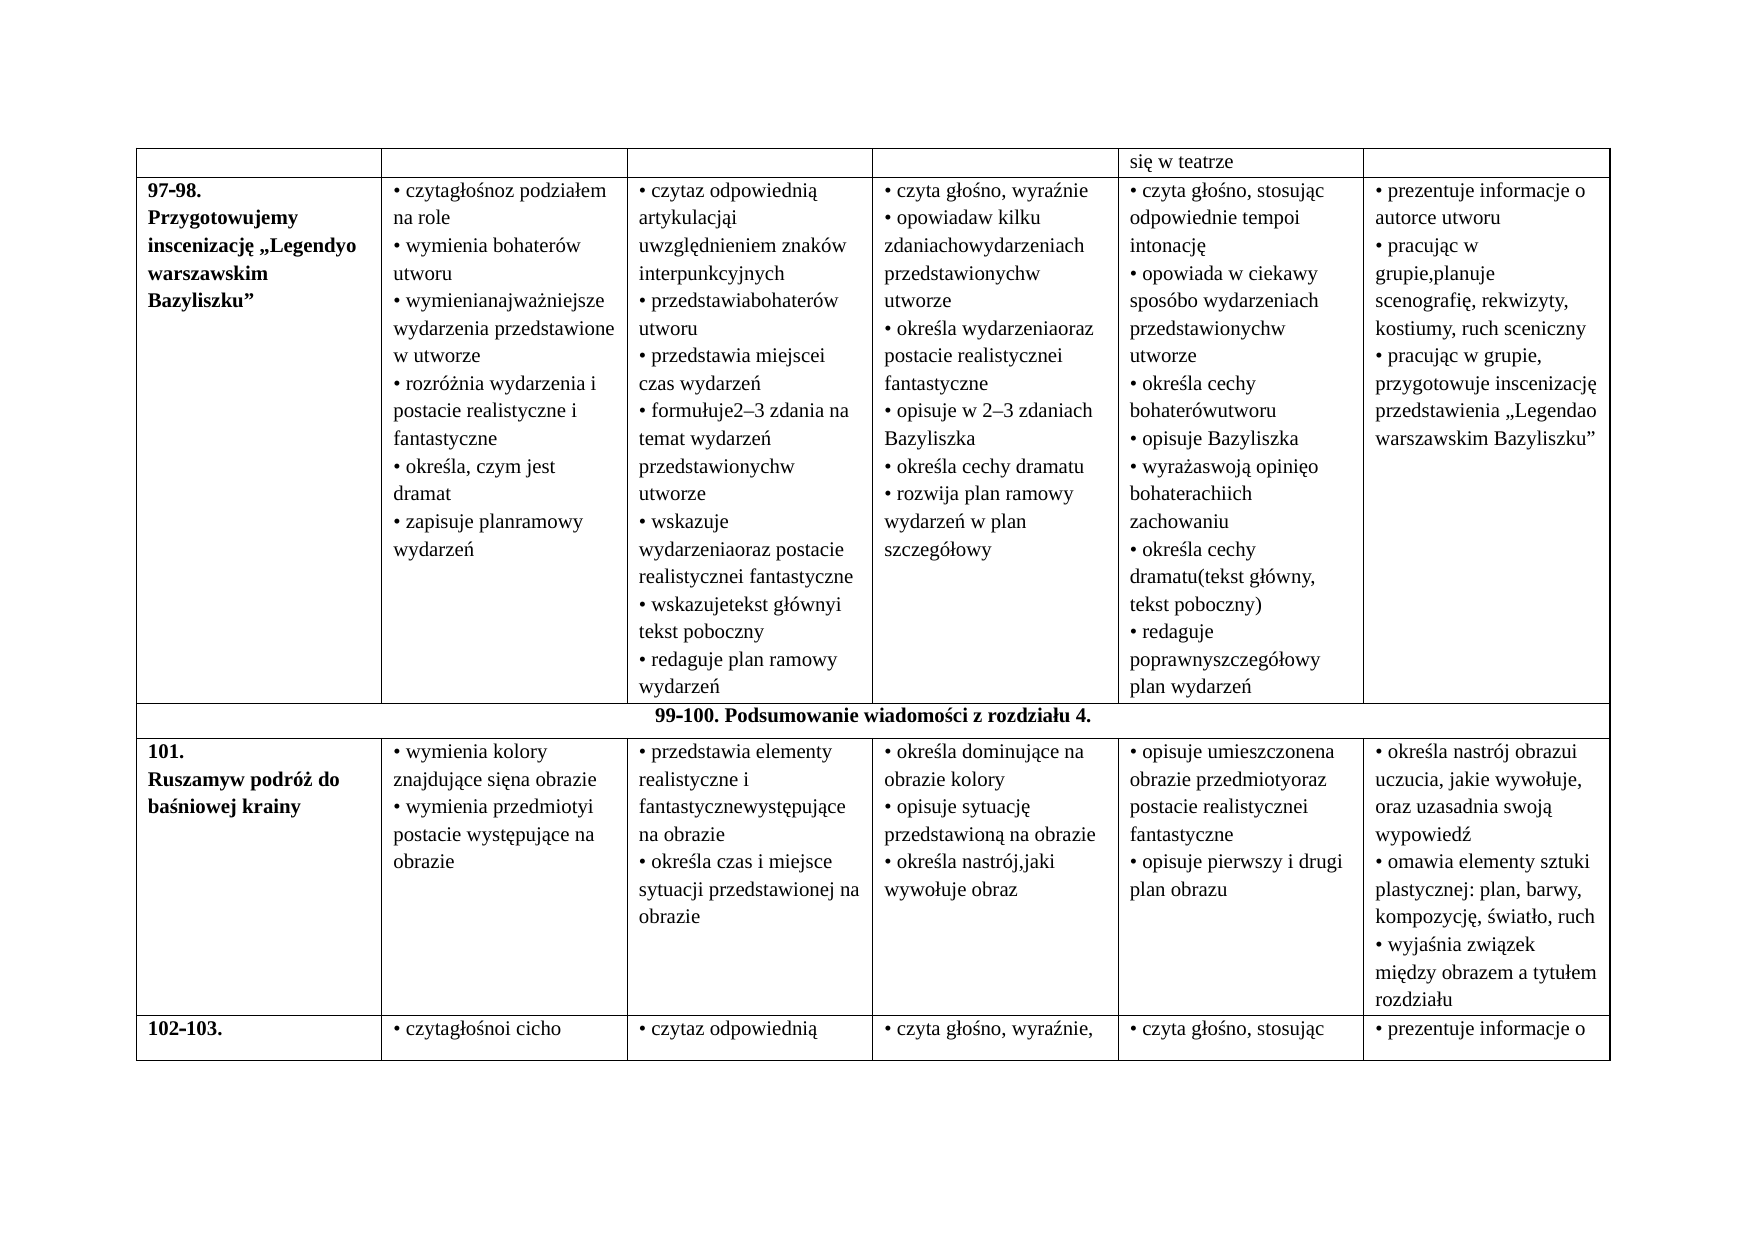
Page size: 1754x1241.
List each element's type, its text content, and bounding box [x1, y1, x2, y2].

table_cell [628, 1016, 872, 1059]
table_cell 99100. Podsumowanie wiadomości z rozdziału 4. [137, 704, 1609, 738]
table_cell • czyta głośno, stosując odpowiednie tempoi intonację • opowiada w ciekawy sposóbo wydarzeniach przedstawionychw utworze • określa cechy bohaterówutworu • opisuje Bazyliszka • wyrażaswoją opinięo bohaterachiich zachowaniu • określa cechy dramatu(tekst główny, tekst poboczny) • redaguje poprawnyszczegółowy plan wydarzeń [1119, 178, 1363, 702]
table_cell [1119, 1016, 1363, 1059]
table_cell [1364, 1016, 1609, 1059]
table_cell • przedstawia elementy realistyczne i fantastycznewystępujące na obrazie • określa czas i miejsce sytuacji przedstawionej na obrazie [628, 739, 872, 1015]
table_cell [873, 1016, 1118, 1059]
table_cell 9798. Przygotowujemy inscenizację „Legendyo warszawskim Bazyliszku” [137, 178, 381, 702]
table_cell • prezentuje informacje o autorce utworu • pracując w grupie,planuje scenografię, rekwizyty, kostiumy, ruch sceniczny • pracując w grupie, przygotowuje inscenizację przedstawienia „Legendao warszawskim Bazyliszku” [1364, 178, 1609, 702]
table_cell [628, 149, 872, 177]
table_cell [382, 1016, 627, 1059]
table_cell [382, 149, 627, 177]
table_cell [137, 1016, 381, 1059]
table_cell • czytaz odpowiednią artykulacjąi uwzględnieniem znaków interpunkcyjnych • przedstawiabohaterów utworu • przedstawia miejscei czas wydarzeń • formułuje2–3 zdania na temat wydarzeń przedstawionychw utworze • wskazuje wydarzeniaoraz postacie realistycznei fantastyczne • wskazujetekst głównyi tekst poboczny • redaguje plan ramowy wydarzeń [628, 178, 872, 702]
table_cell • opisuje umieszczonena obrazie przedmiotyoraz postacie realistycznei fantastyczne • opisuje pierwszy i drugi plan obrazu [1119, 739, 1363, 1015]
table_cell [1364, 149, 1609, 177]
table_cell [137, 149, 381, 177]
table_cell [1119, 149, 1363, 177]
table_cell • określa dominujące na obrazie kolory • opisuje sytuację przedstawioną na obrazie • określa nastrój,jaki wywołuje obraz [873, 739, 1118, 1015]
table_cell • określa nastrój obrazui uczucia, jakie wywołuje, oraz uzasadnia swoją wypowiedź • omawia elementy sztuki plastycznej: plan, barwy, kompozycję, światło, ruch • wyjaśnia związek między obrazem a tytułem rozdziału [1364, 739, 1609, 1015]
table_cell • wymienia kolory znajdujące sięna obrazie • wymienia przedmiotyi postacie występujące na obrazie [382, 739, 627, 1015]
table_cell • czytagłośnoz podziałem na role • wymienia bohaterów utworu • wymienianajważniejsze wydarzenia przedstawione w utworze • rozróżnia wydarzenia i postacie realistyczne i fantastyczne • określa, czym jest dramat • zapisuje planramowy wydarzeń [382, 178, 627, 702]
table_cell • czyta głośno, wyraźnie • opowiadaw kilku zdaniachowydarzeniach przedstawionychw utworze • określa wydarzeniaoraz postacie realistycznei fantastyczne • opisuje w 2–3 zdaniach Bazyliszka • określa cechy dramatu • rozwija plan ramowy wydarzeń w plan szczegółowy [873, 178, 1118, 702]
table_cell 101. Ruszamyw podróż do baśniowej krainy [137, 739, 381, 1015]
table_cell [873, 149, 1118, 177]
